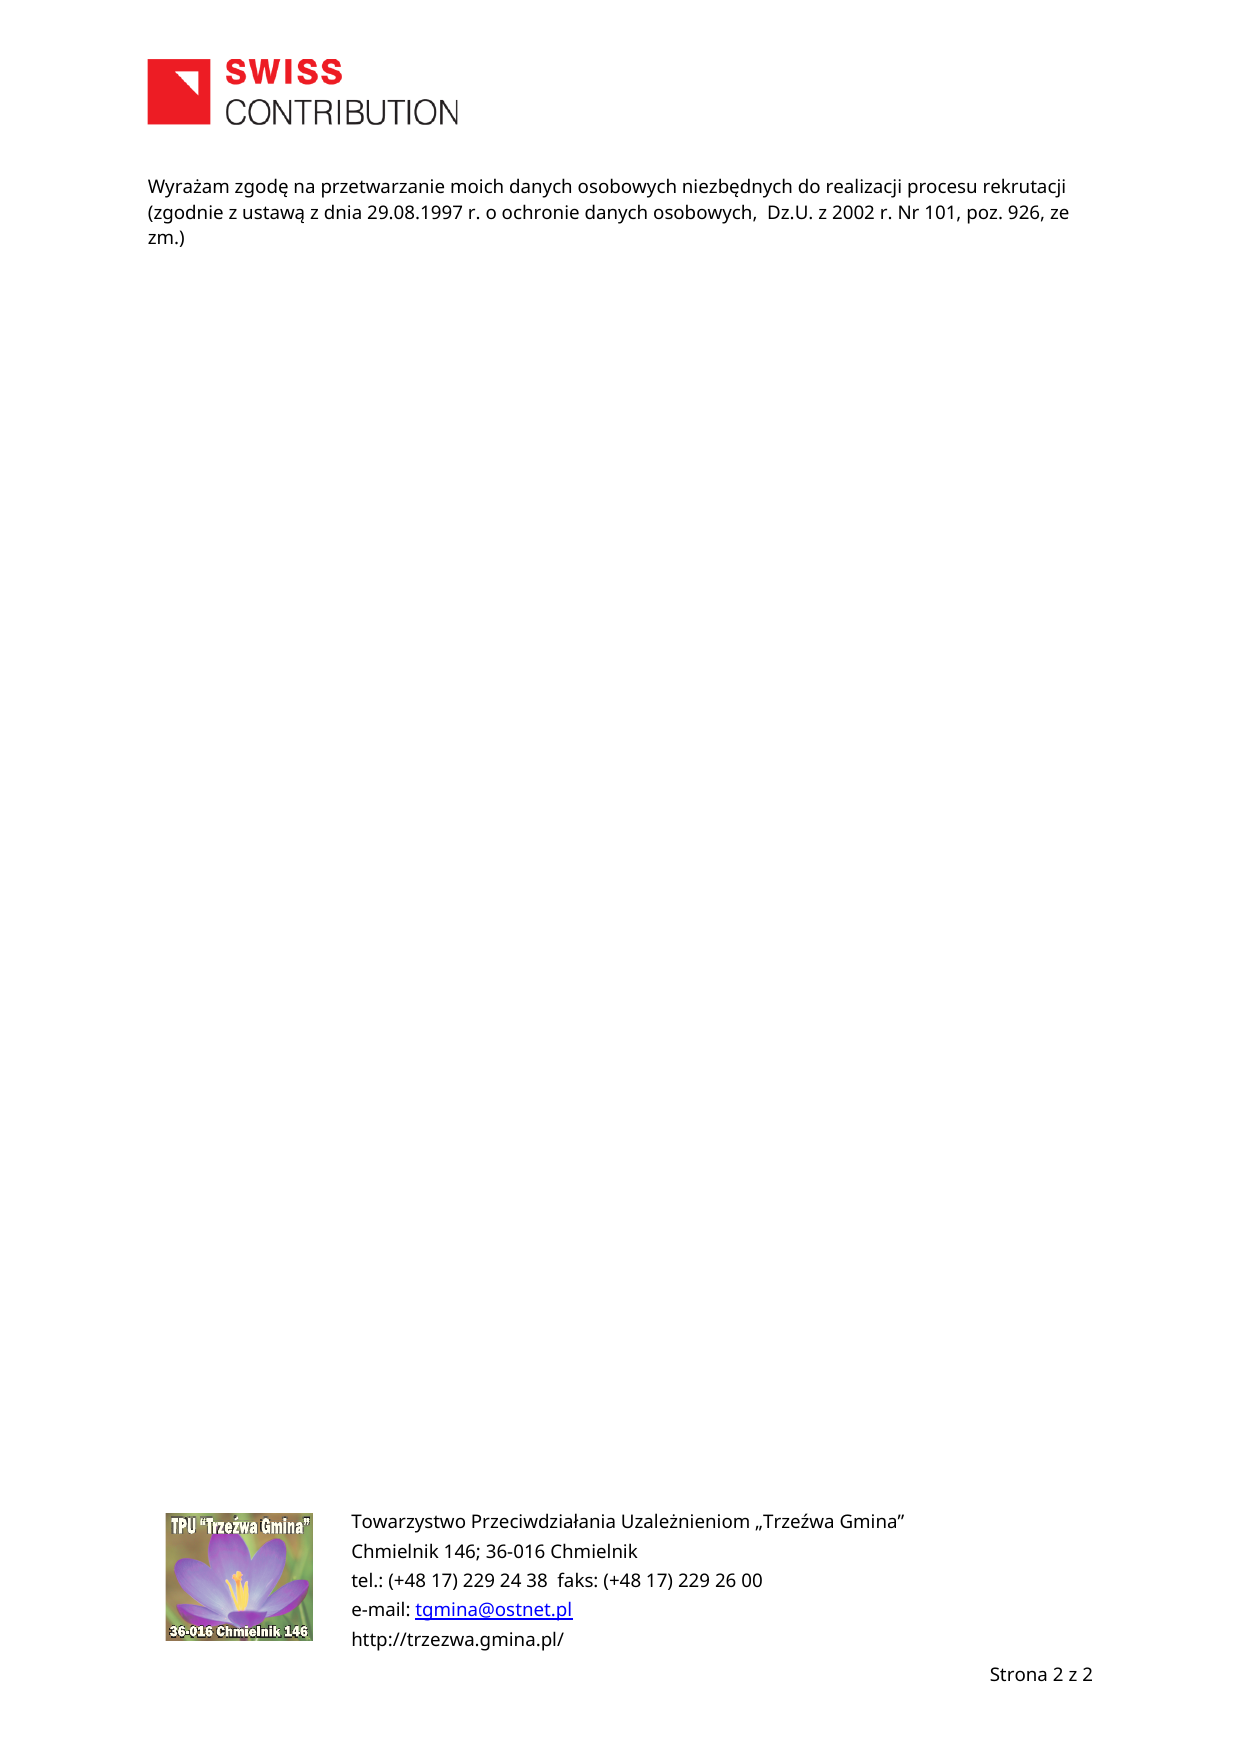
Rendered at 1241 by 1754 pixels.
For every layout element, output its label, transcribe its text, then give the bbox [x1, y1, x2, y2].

text Wyrażam zgodę na przetwarzanie moich danych osobowych niezbędnych do realizacji procesu rekrutacji (zgodnie z ustawą z dnia 29.08.1997 r. o ochronie danych osobowych, Dz.U. z 2002 r. Nr 101, poz. 926, ze zm.) [148, 173, 1092, 250]
picture [147, 59, 458, 125]
